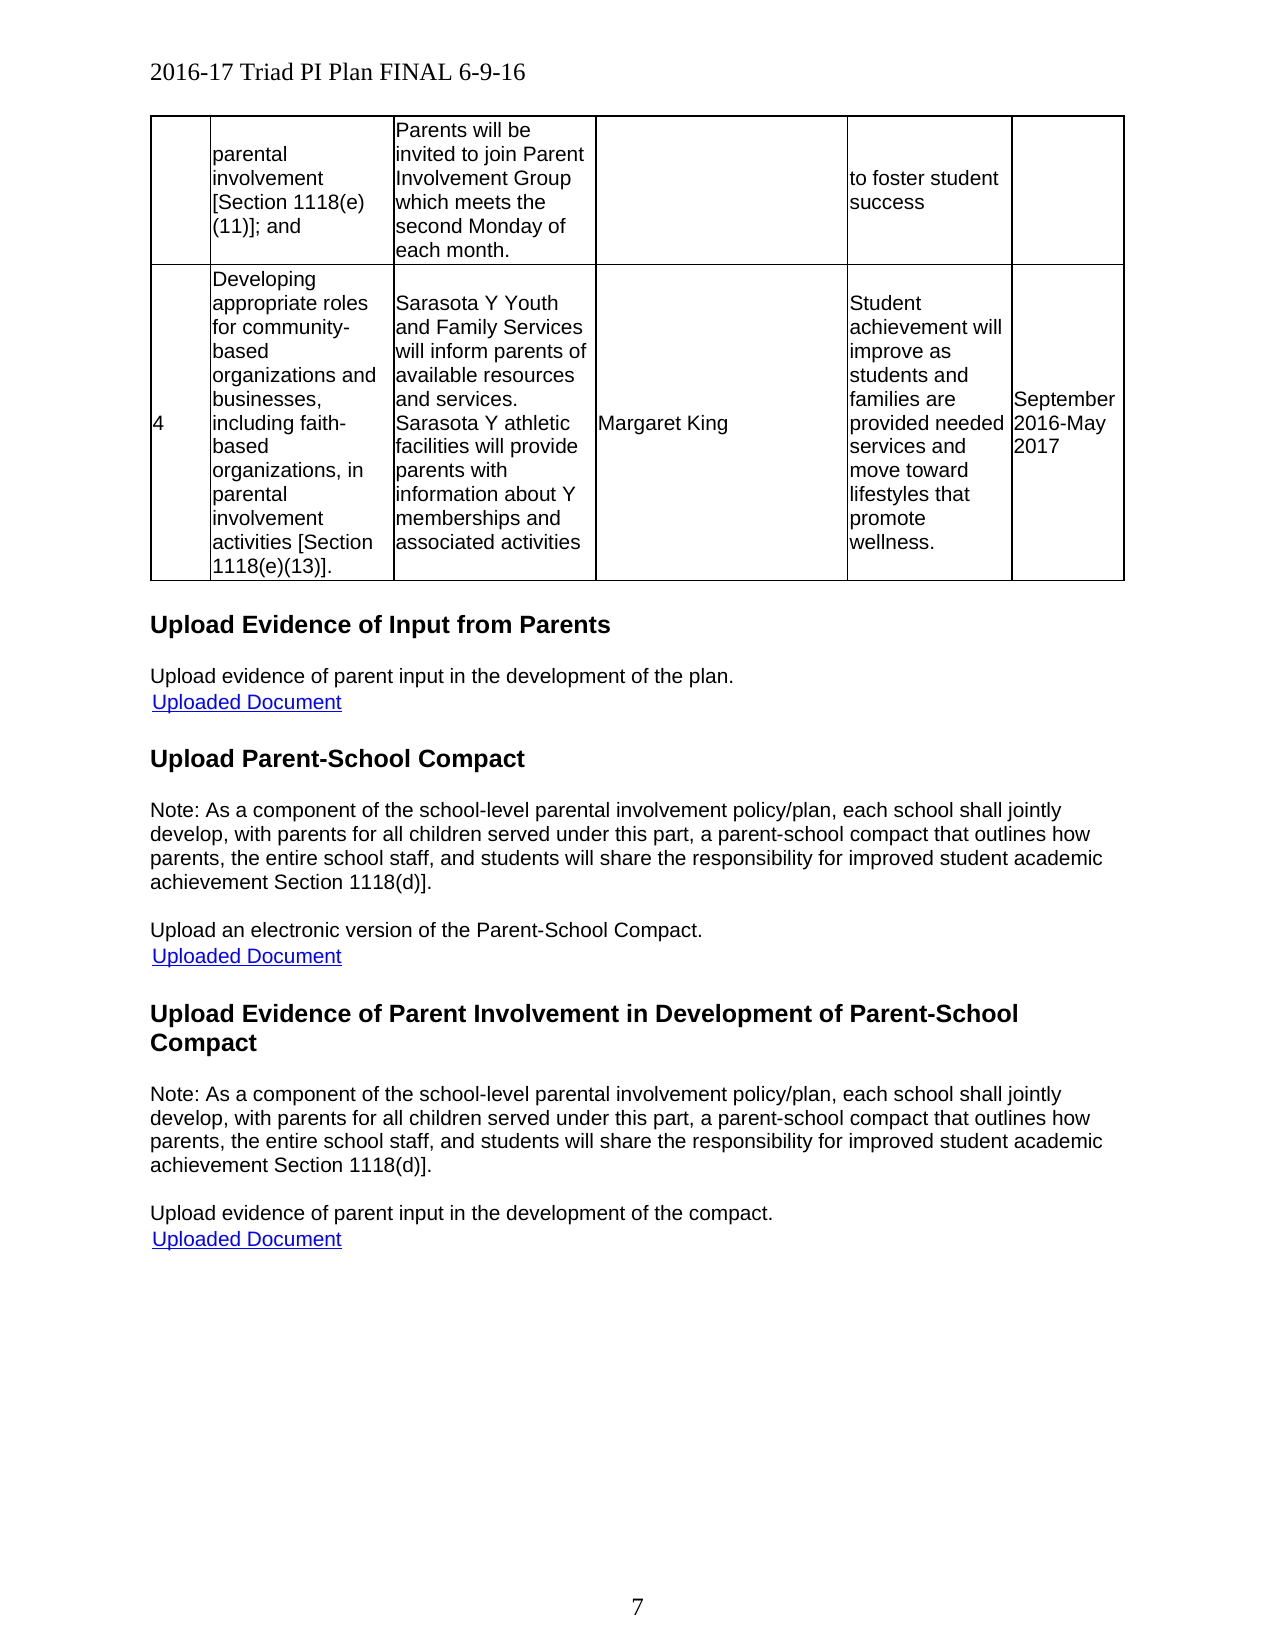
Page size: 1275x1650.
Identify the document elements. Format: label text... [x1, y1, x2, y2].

table_cell Margaret King [597, 265, 847, 579]
table_cell 4 [152, 265, 210, 579]
table_header Uploaded Document [151, 1226, 343, 1253]
text Upload Evidence of Parent Involvement in Development of Parent-School Compact [150, 999, 1125, 1056]
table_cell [211, 117, 393, 263]
table_header Uploaded Document [151, 689, 343, 715]
text Upload evidence of parent input in the development of the plan. [150, 664, 1125, 688]
text Note: As a component of the school-level parental involvement policy/plan, each school shall jointly develop, with parents for all children served under this part, a parent-school compact that outlines how parents, the entire school staff, and students will share the responsibility for improved student academic achievement Section 1118(d)]. Upload an electronic version of the Parent-School Compact. [150, 798, 1125, 942]
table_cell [1013, 117, 1123, 263]
text Note: As a component of the school-level parental involvement policy/plan, each school shall jointly develop, with parents for all children served under this part, a parent-school compact that outlines how parents, the entire school staff, and students will share the responsibility for improved student academic achievement Section 1118(d)]. Upload evidence of parent input in the development of the compact. [150, 1081, 1125, 1225]
table_cell 3 [152, 117, 210, 263]
text Upload Evidence of Input from Parents [150, 610, 1125, 639]
table_cell Developing appropriate roles for community-based organizations and businesses, including faith-based organizations, in parental involvement activities [Section 1118(e)(13)]. [211, 265, 393, 579]
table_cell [395, 117, 595, 263]
table_header Uploaded Document [151, 943, 343, 969]
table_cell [848, 117, 1011, 263]
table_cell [597, 117, 847, 263]
table_cell Sarasota Y Youth and Family Services will inform parents of available resources and services. Sarasota Y athletic facilities will provide parents with information about Y memberships and associated activities [395, 265, 595, 579]
table_cell Student achievement will improve as students and families are provided needed services and move toward lifestyles that promote wellness. [848, 265, 1011, 579]
text Upload Parent-School Compact [150, 744, 1125, 773]
table_cell September 2016-May 2017 [1013, 265, 1123, 579]
